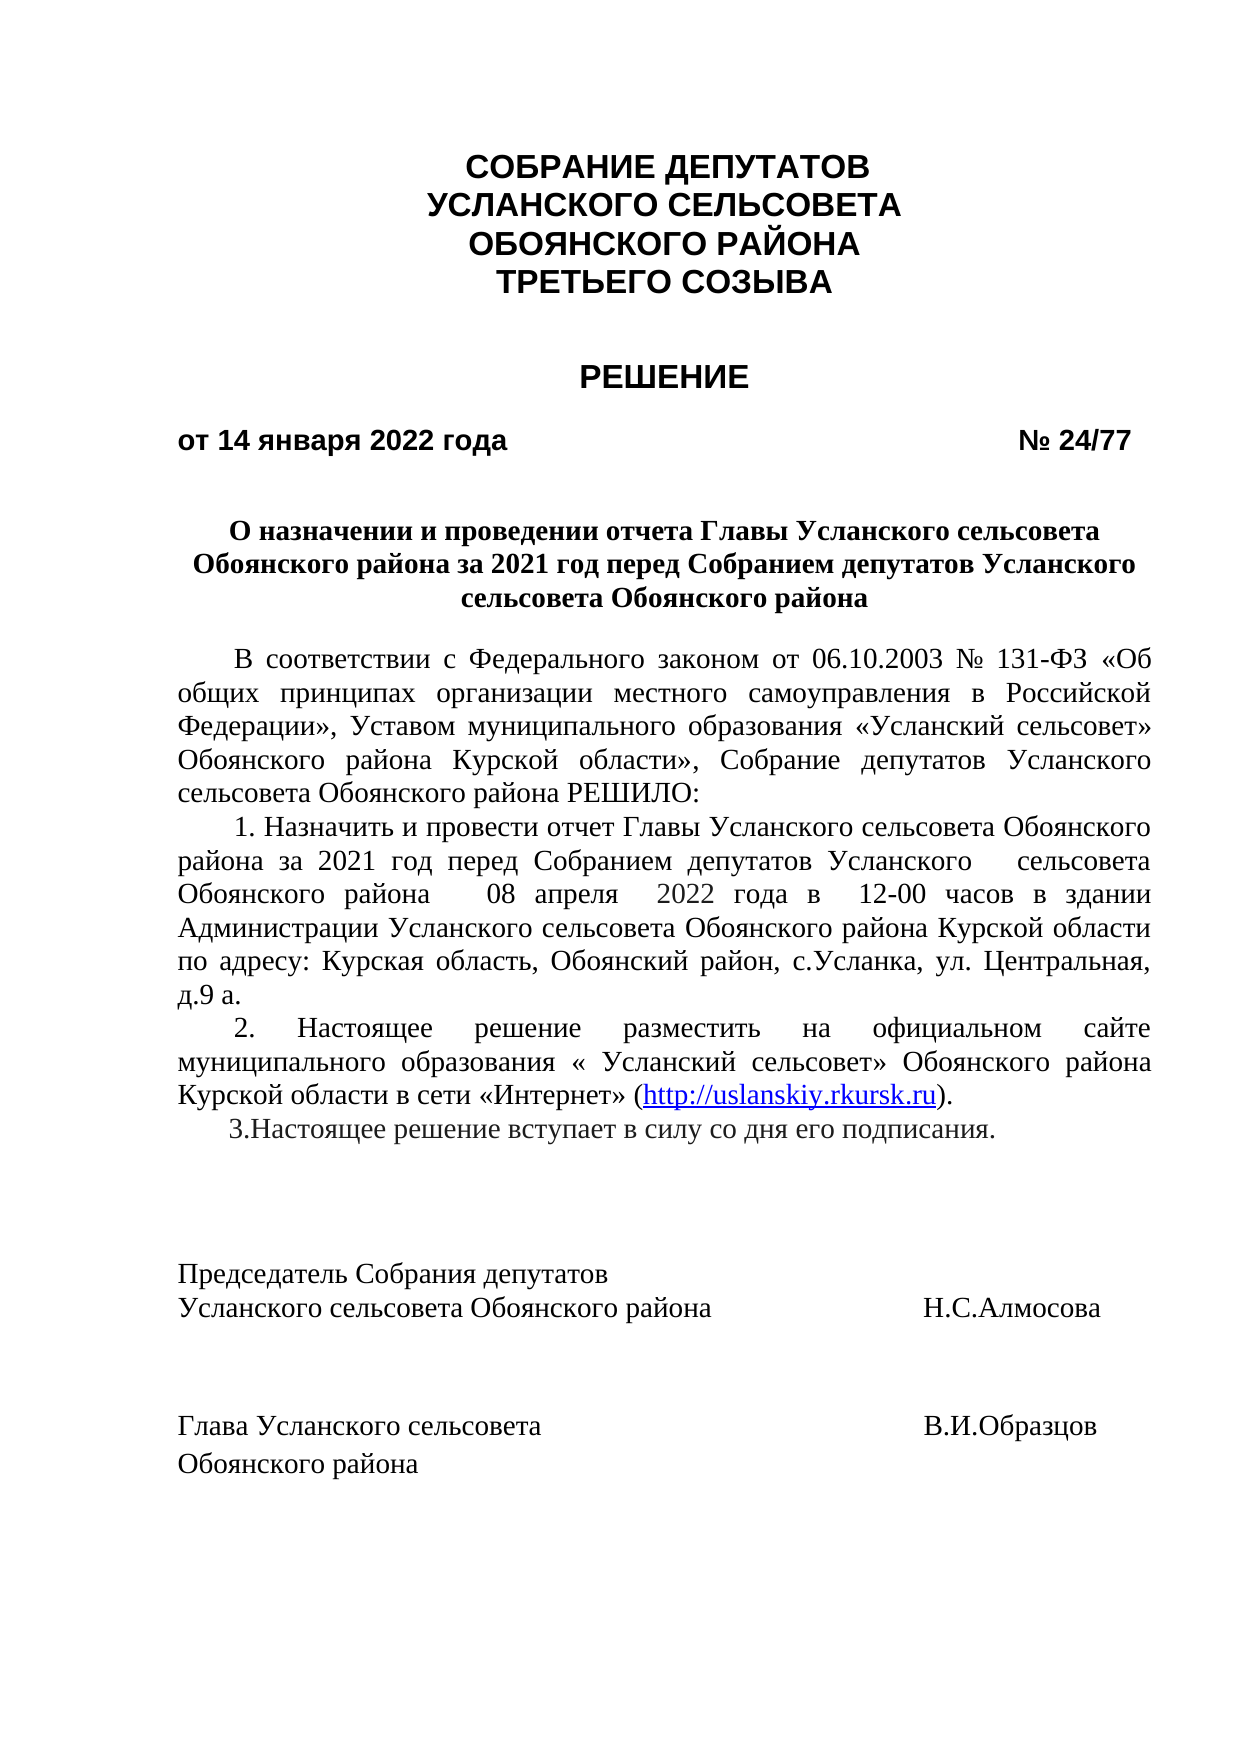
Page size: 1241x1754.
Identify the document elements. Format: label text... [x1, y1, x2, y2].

text от 14 января 2022 года № 24/77 [177, 423, 1152, 457]
text Глава Усланского сельсовета В.И.Образцов [177, 1408, 1152, 1441]
text О назначении и проведении отчета Главы Усланского сельсовета Обоянского района за 2021 год перед Собранием депутатов Усланского сельсовета Обоянского района [177, 513, 1152, 613]
text 1. Назначить и провести отчет Главы Усланского сельсовета Обоянского района за 2021 год перед Собранием депутатов Усланского сельсовета Обоянского района 08 апреля 2022 года в 12-00 часов в здании Администрации Усланского сельсовета Обоянского района Курской области по адресу: Курская область, Обоянский район, с.Усланка, ул. Центральная, д.9 а. [177, 809, 1152, 1010]
text СОБРАНИЕ ДЕПУТАТОВ [177, 147, 1152, 185]
text УСЛАНСКОГО СЕЛЬСОВЕТА [177, 185, 1152, 224]
text ТРЕТЬЕГО СОЗЫВА [177, 262, 1152, 301]
text 3.Настоящее решение вступает в силу со дня его подписания. [177, 1111, 1152, 1144]
text Усланского сельсовета Обоянского района Н.С.Алмосова [177, 1290, 1152, 1324]
text РЕШЕНИЕ [177, 357, 1152, 395]
text 2. Настоящее решение разместить на официальном сайте муниципального образования « Усланский сельсовет» Обоянского района Курской области в сети «Интернет» (http://uslanskiy.rkursk.ru). [177, 1010, 1152, 1111]
text Обоянского района [177, 1446, 1152, 1480]
text В соответствии с Федерального законом от 06.10.2003 № 131-ФЗ «Об общих принципах организации местного самоуправления в Российской Федерации», Уставом муниципального образования «Усланский сельсовет» Обоянского района Курской области», Собрание депутатов Усланского сельсовета Обоянского района РЕШИЛО: [177, 641, 1152, 809]
text ОБОЯНСКОГО РАЙОНА [177, 224, 1152, 262]
text Председатель Собрания депутатов [177, 1257, 1152, 1290]
